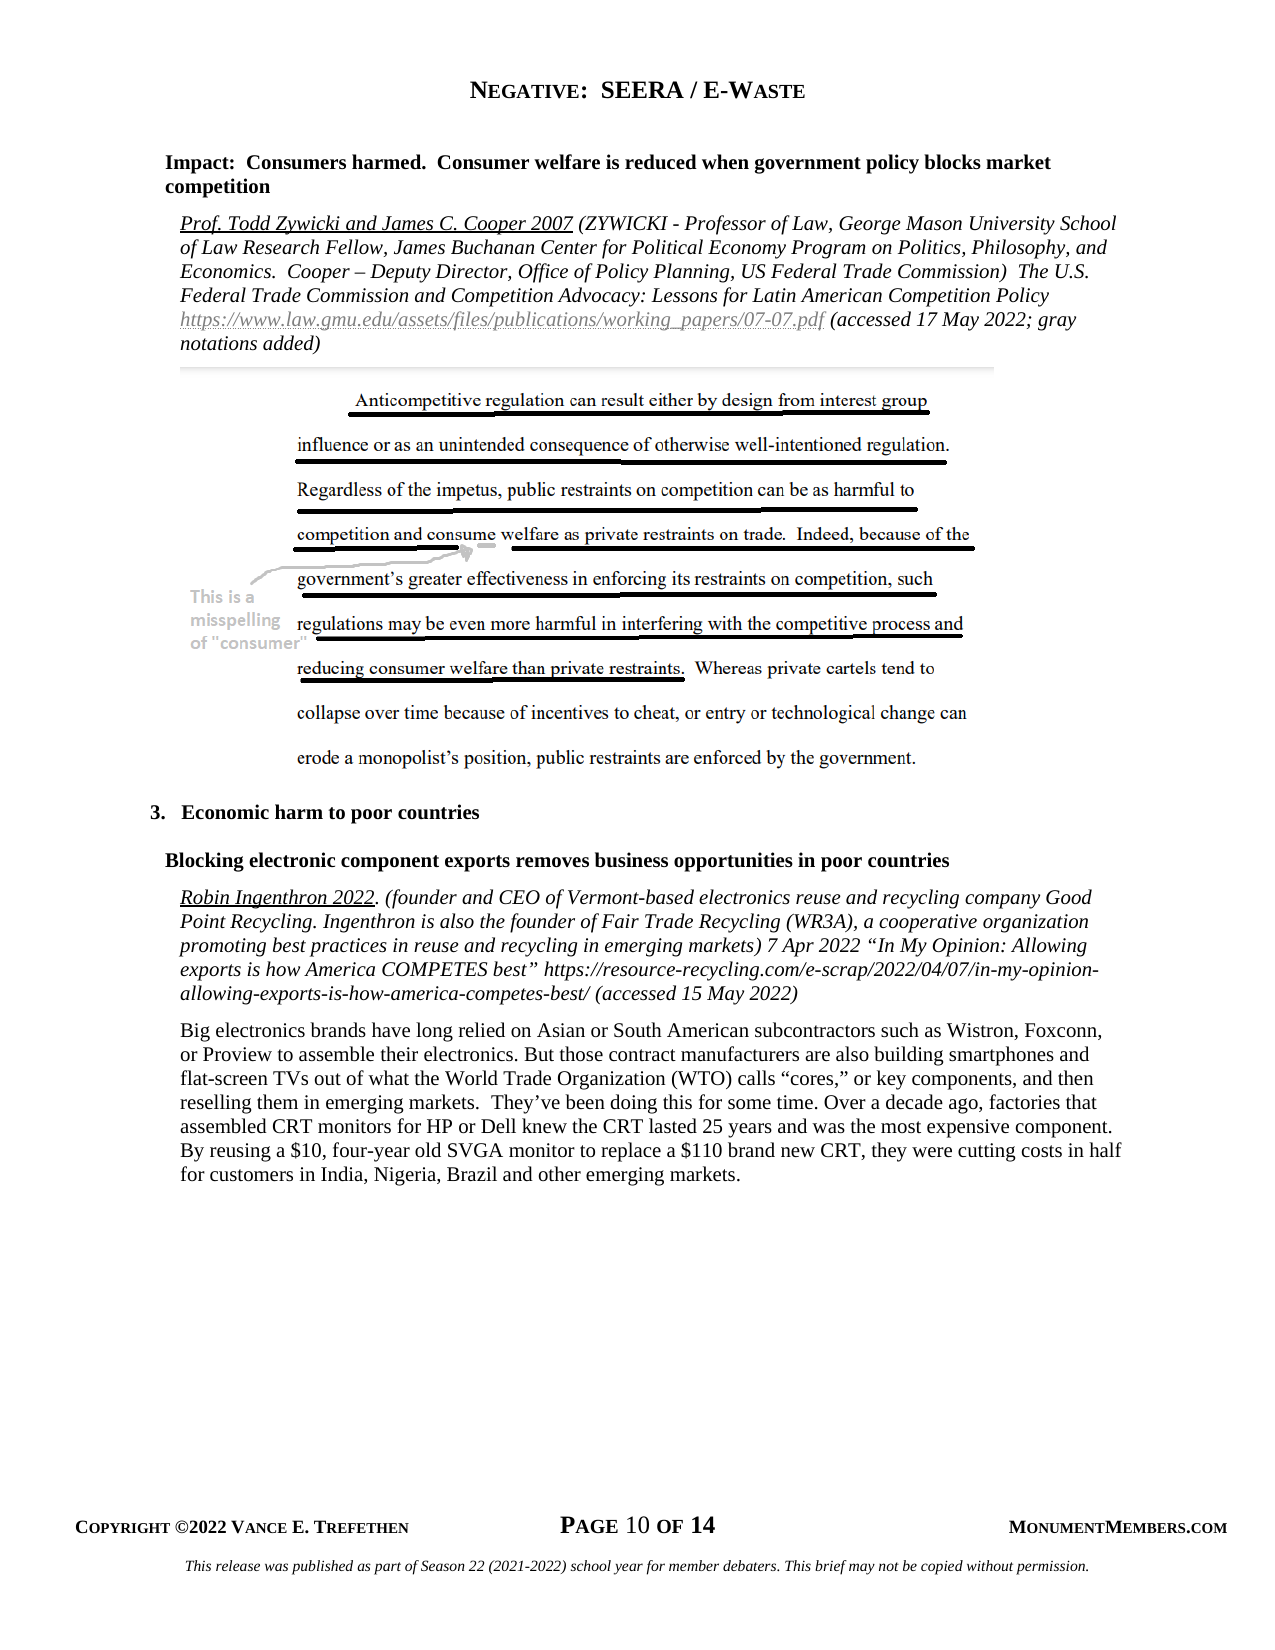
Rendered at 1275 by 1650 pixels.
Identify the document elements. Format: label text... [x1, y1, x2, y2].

text Robin Ingenthron 2022. (founder and CEO of Vermont-based electronics reuse and recycling company Good Point Recycling. Ingenthron is also the founder of Fair Trade Recycling (WR3A), a cooperative organization promoting best practices in reuse and recycling in emerging markets) 7 Apr 2022 “In My Opinion: Allowing exports is how America COMPETES best” https://resource-recycling.com/e-scrap/2022/04/07/in-my-opinion-allowing-exports-is-how-america-competes-best/ (accessed 15 May 2022) [180, 885, 1125, 1005]
text Impact: Consumers harmed. Consumer welfare is reduced when government policy blocks market competition [165, 150, 1125, 198]
text 3. Economic harm to poor countries [150, 800, 1125, 824]
text Prof. Todd Zywicki and James C. Cooper 2007 (ZYWICKI - Professor of Law, George Mason University School of Law Research Fellow, James Buchanan Center for Political Economy Program on Politics, Philosophy, and Economics. Cooper – Deputy Director, Office of Policy Planning, US Federal Trade Commission) The U.S. Federal Trade Commission and Competition Advocacy: Lessons for Latin American Competition Policy https://www.law.gmu.edu/assets/files/publications/working_papers/07-07.pdf (accessed 17 May 2022; gray notations added) [180, 211, 1125, 355]
text Big electronics brands have long relied on Asian or South American subcontractors such as Wistron, Foxconn, or Proview to assemble their electronics. But those contract manufacturers are also building smartphones and flat-screen TVs out of what the World Trade Organization (WTO) calls “cores,” or key components, and then reselling them in emerging markets. They’ve been doing this for some time. Over a decade ago, factories that assembled CRT monitors for HP or Dell knew the CRT lasted 25 years and was the most expensive component. By reusing a $10, four-year old SVGA monitor to replace a $110 brand new CRT, they were cutting costs in half for customers in India, Nigeria, Brazil and other emerging markets. [180, 1017, 1125, 1186]
text Blocking electronic component exports removes business opportunities in poor countries [165, 848, 1125, 872]
picture [180, 367, 994, 772]
